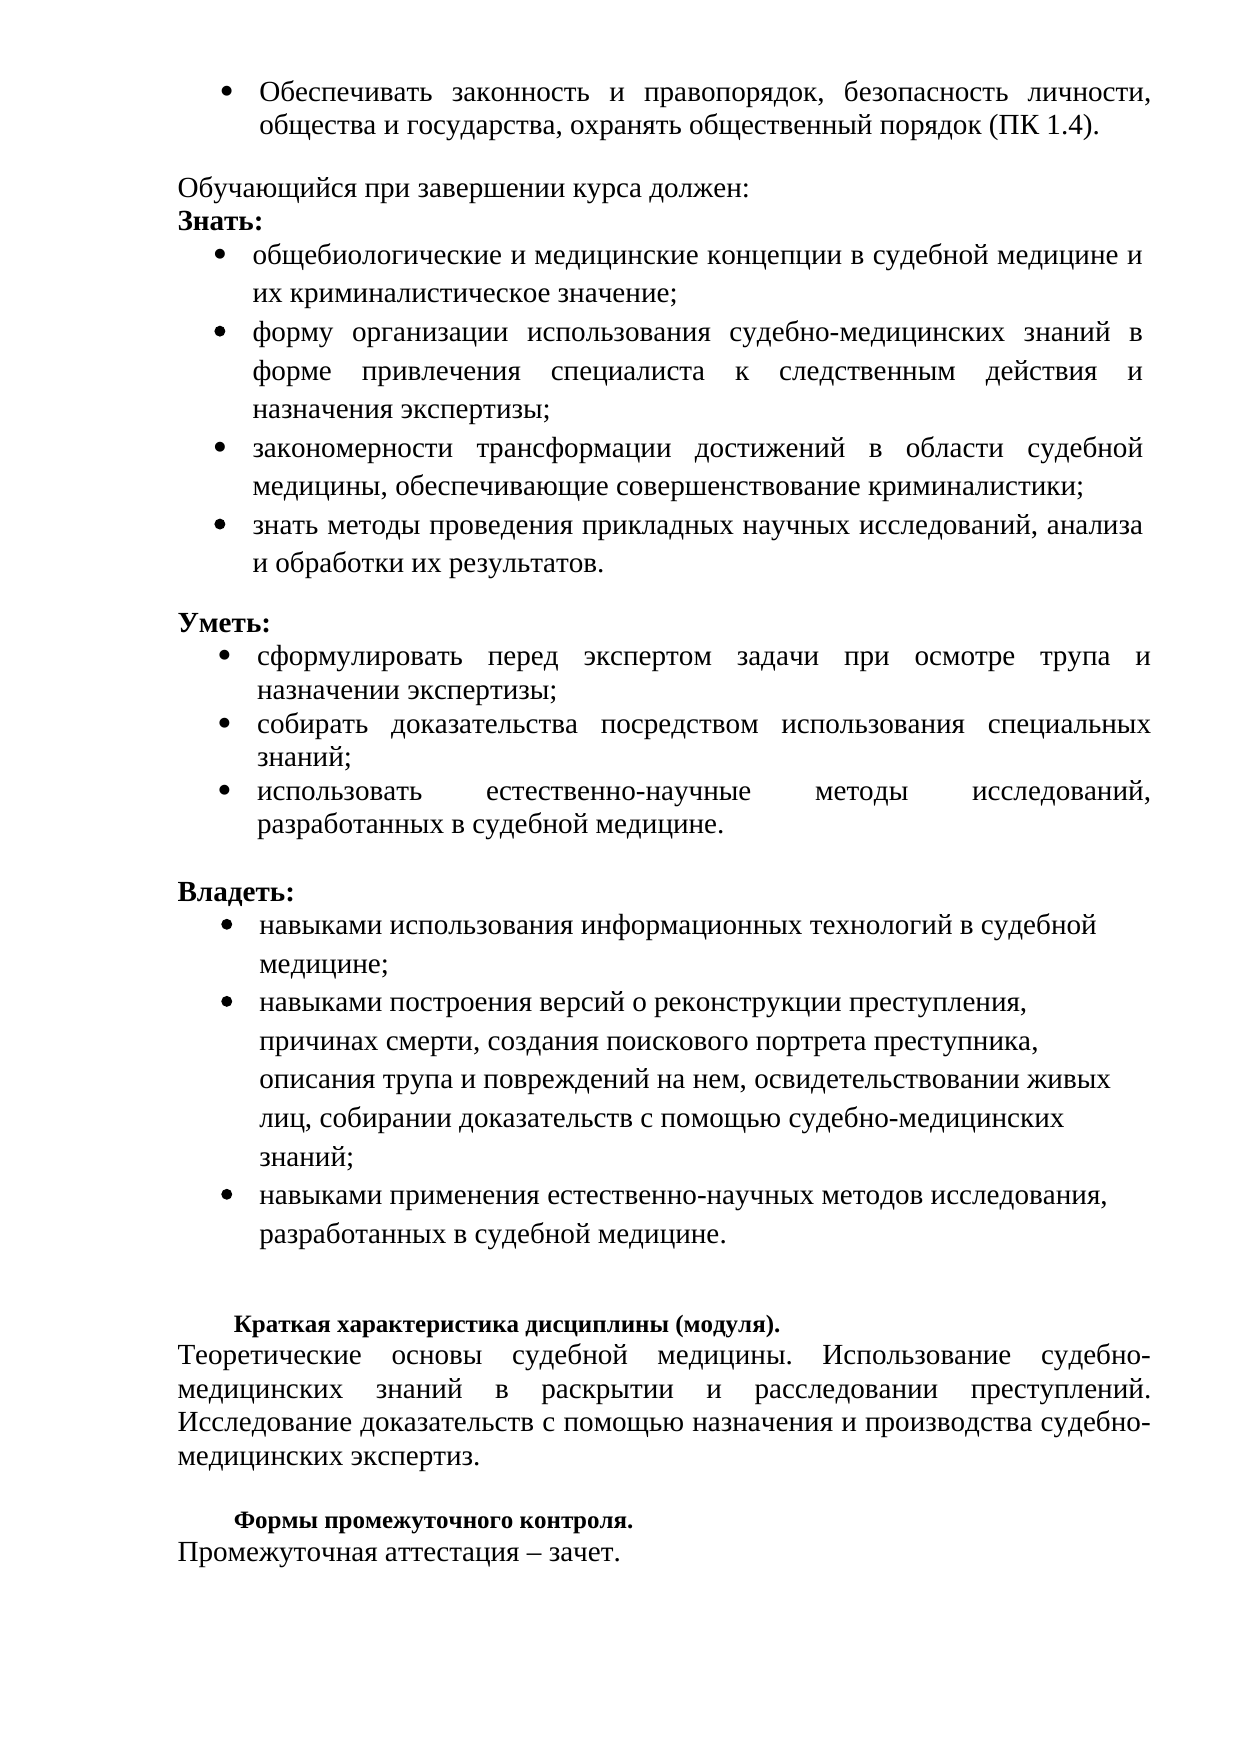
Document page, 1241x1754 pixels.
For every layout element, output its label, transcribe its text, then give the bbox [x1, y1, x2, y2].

text Уметь: [177, 605, 1152, 638]
text Обучающийся при завершении курса должен: [177, 170, 1152, 203]
list собирать доказательства посредством использования специальных знаний; [219, 706, 1152, 773]
text Формы промежуточного контроля. [177, 1505, 1152, 1534]
text Промежуточная аттестация – зачет. [177, 1534, 1152, 1567]
list знать методы проведения прикладных научных исследований, анализа и обработки их результатов. [215, 507, 1144, 579]
list Обеспечивать законность и правопорядок, безопасность личности, общества и государства, охранять общественный порядок (ПК 1.4). [222, 74, 1152, 141]
text Знать: [177, 203, 1152, 237]
list навыками построения версий о реконструкции преступления, причинах смерти, создания поискового портрета преступника, описания трупа и повреждений на нем, освидетельствовании живых лиц, собирании доказательств с помощью судебно-медицинских знаний; [222, 984, 1144, 1172]
text Теоретические основы судебной медицины. Использование судебно-медицинских знаний в раскрытии и расследовании преступлений. Исследование доказательств с помощью назначения и производства судебно-медицинских экспертиз. [177, 1337, 1152, 1472]
list форму организации использования судебно-медицинских знаний в форме привлечения специалиста к следственным действия и назначения экспертизы; [215, 314, 1144, 425]
text Владеть: [177, 874, 1152, 907]
text Краткая характеристика дисциплины (модуля). [177, 1309, 1152, 1337]
list общебиологические и медицинские концепции в судебной медицине и их криминалистическое значение; [215, 237, 1144, 309]
list использовать естественно-научные методы исследований, разработанных в судебной медицине. [219, 773, 1152, 840]
list навыками использования информационных технологий в судебной медицине; [222, 907, 1144, 979]
list сформулировать перед экспертом задачи при осмотре трупа и назначении экспертизы; [219, 638, 1152, 706]
list закономерности трансформации достижений в области судебной медицины, обеспечивающие совершенствование криминалистики; [215, 430, 1144, 502]
list навыками применения естественно-научных методов исследования, разработанных в судебной медицине. [222, 1177, 1144, 1249]
